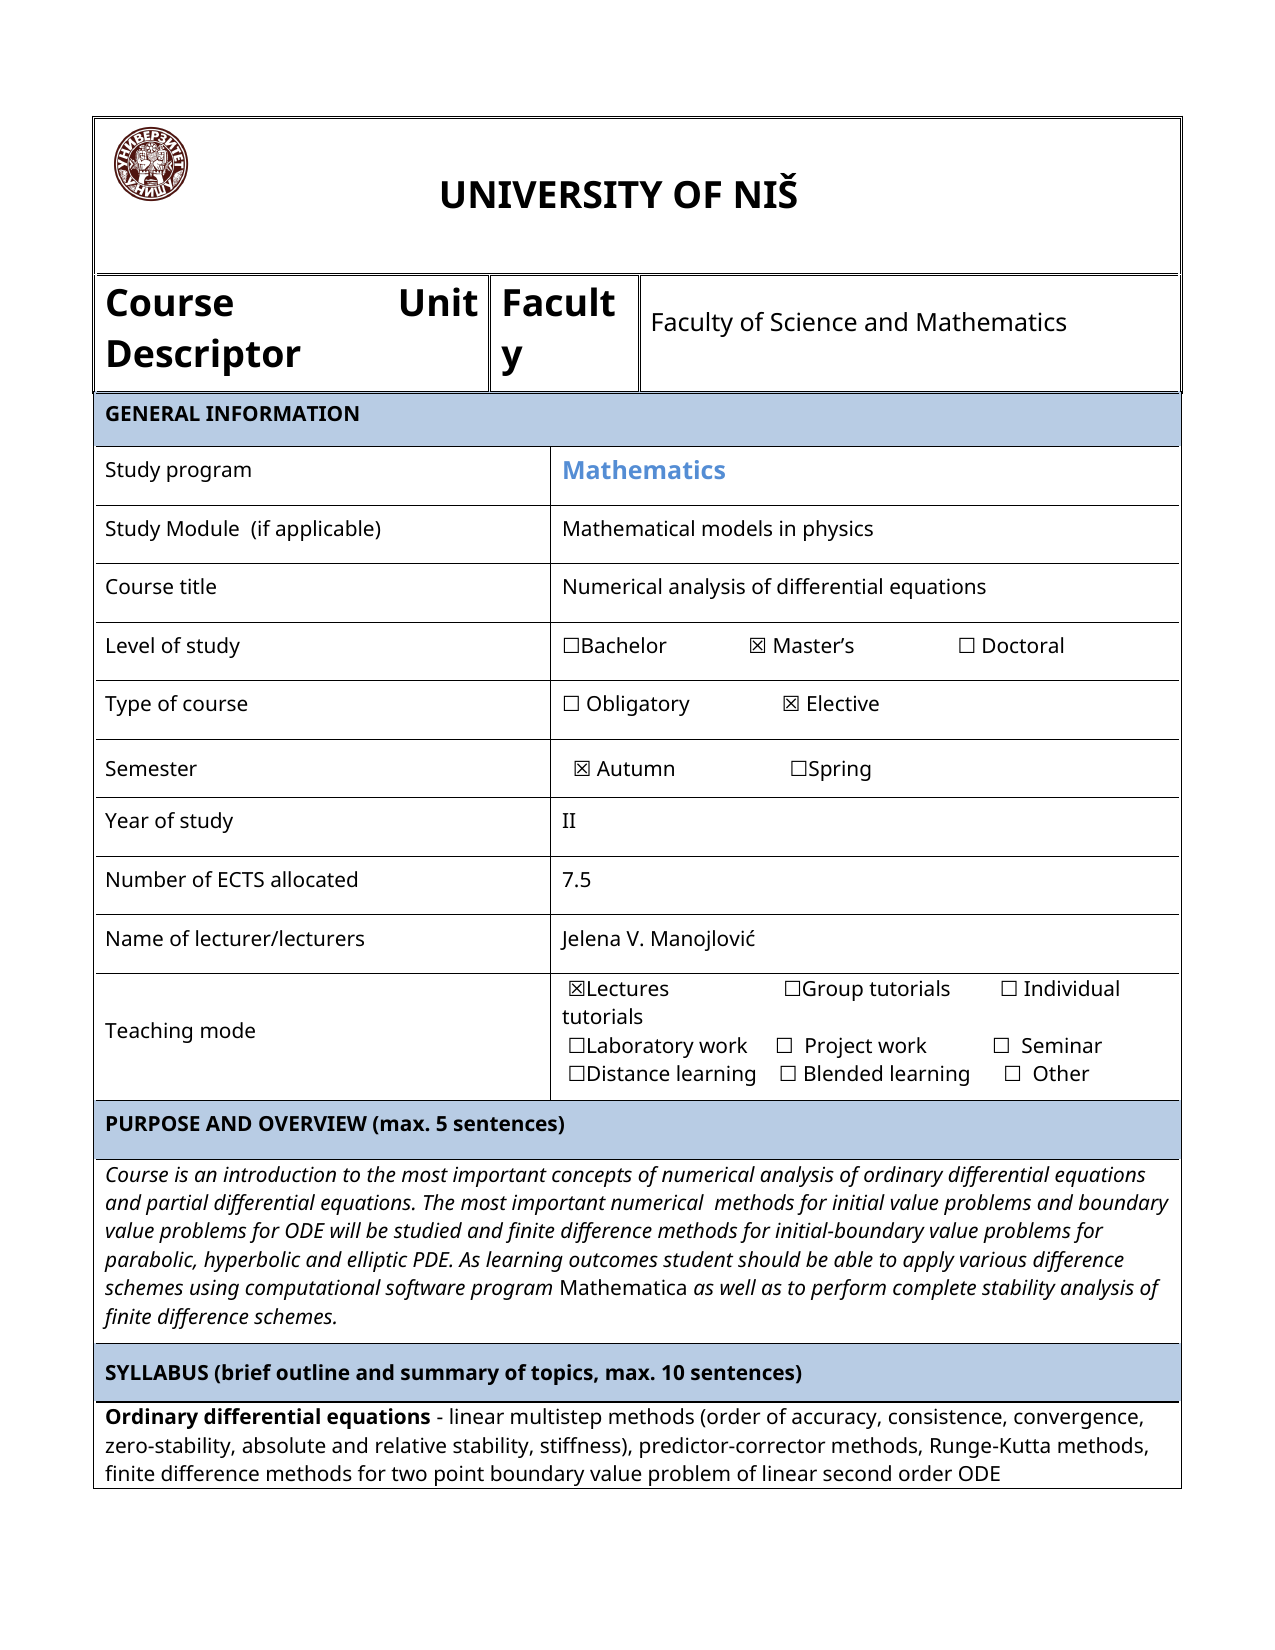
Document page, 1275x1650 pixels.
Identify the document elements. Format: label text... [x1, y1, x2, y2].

table_cell Jelena V. Manojlović [551, 914, 1181, 973]
table_cell Year of study [94, 797, 550, 856]
table_cell Semester [94, 739, 550, 797]
table_cell Bachelor Master’s Doctoral [551, 622, 1181, 680]
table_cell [94, 1401, 1181, 1488]
table_cell Mathematics [551, 446, 1181, 504]
table_cell Study program [94, 446, 550, 504]
table_header UNIVERSITY OF NIŠ [95, 119, 1180, 273]
table_cell Level of study [94, 622, 550, 680]
table_cell Numerical analysis of differential equations [551, 563, 1181, 622]
table_cell Study Module (if applicable) [94, 505, 550, 563]
table_cell 7.5 [551, 856, 1181, 914]
table_cell Mathematical models in physics [551, 505, 1181, 563]
table_cell Faculty [491, 276, 638, 391]
table_cell Name of lecturer/lecturers [94, 914, 550, 973]
table_cell Autumn Spring [551, 739, 1181, 797]
table_cell GENERAL INFORMATION [94, 391, 1181, 446]
table_cell Course Unit Descriptor [94, 273, 490, 391]
table_cell Lectures Group tutorials Individual tutorials Laboratory work Project work Seminar Distance learning Blended learning Other [551, 973, 1181, 1100]
table_cell Type of course [94, 680, 550, 739]
table_cell Course title [94, 563, 550, 622]
table_cell Obligatory Elective [551, 680, 1181, 739]
table_cell Number of ECTS allocated [94, 856, 550, 914]
table_cell PURPOSE AND OVERVIEW (max. 5 sentences) [94, 1100, 1181, 1159]
table_cell SYLLABUS (brief outline and summary of topics, max. 10 sentences) [94, 1343, 1181, 1401]
table_cell II [551, 797, 1181, 856]
table_cell Faculty of Science and Mathematics [639, 273, 1181, 391]
table_cell Teaching mode [94, 973, 550, 1100]
table_cell Course is an introduction to the most important concepts of numerical analysis of ordinary differential equations and partial differential equations. The most important numerical methods for initial value problems and boundary value problems for ODE will be studied and finite difference methods for initial-boundary value problems for parabolic, hyperbolic and elliptic PDE. As learning outcomes student should be able to apply various difference schemes using computational software program Mathematica as well as to perform complete stability analysis of finite difference schemes. [94, 1159, 1181, 1343]
